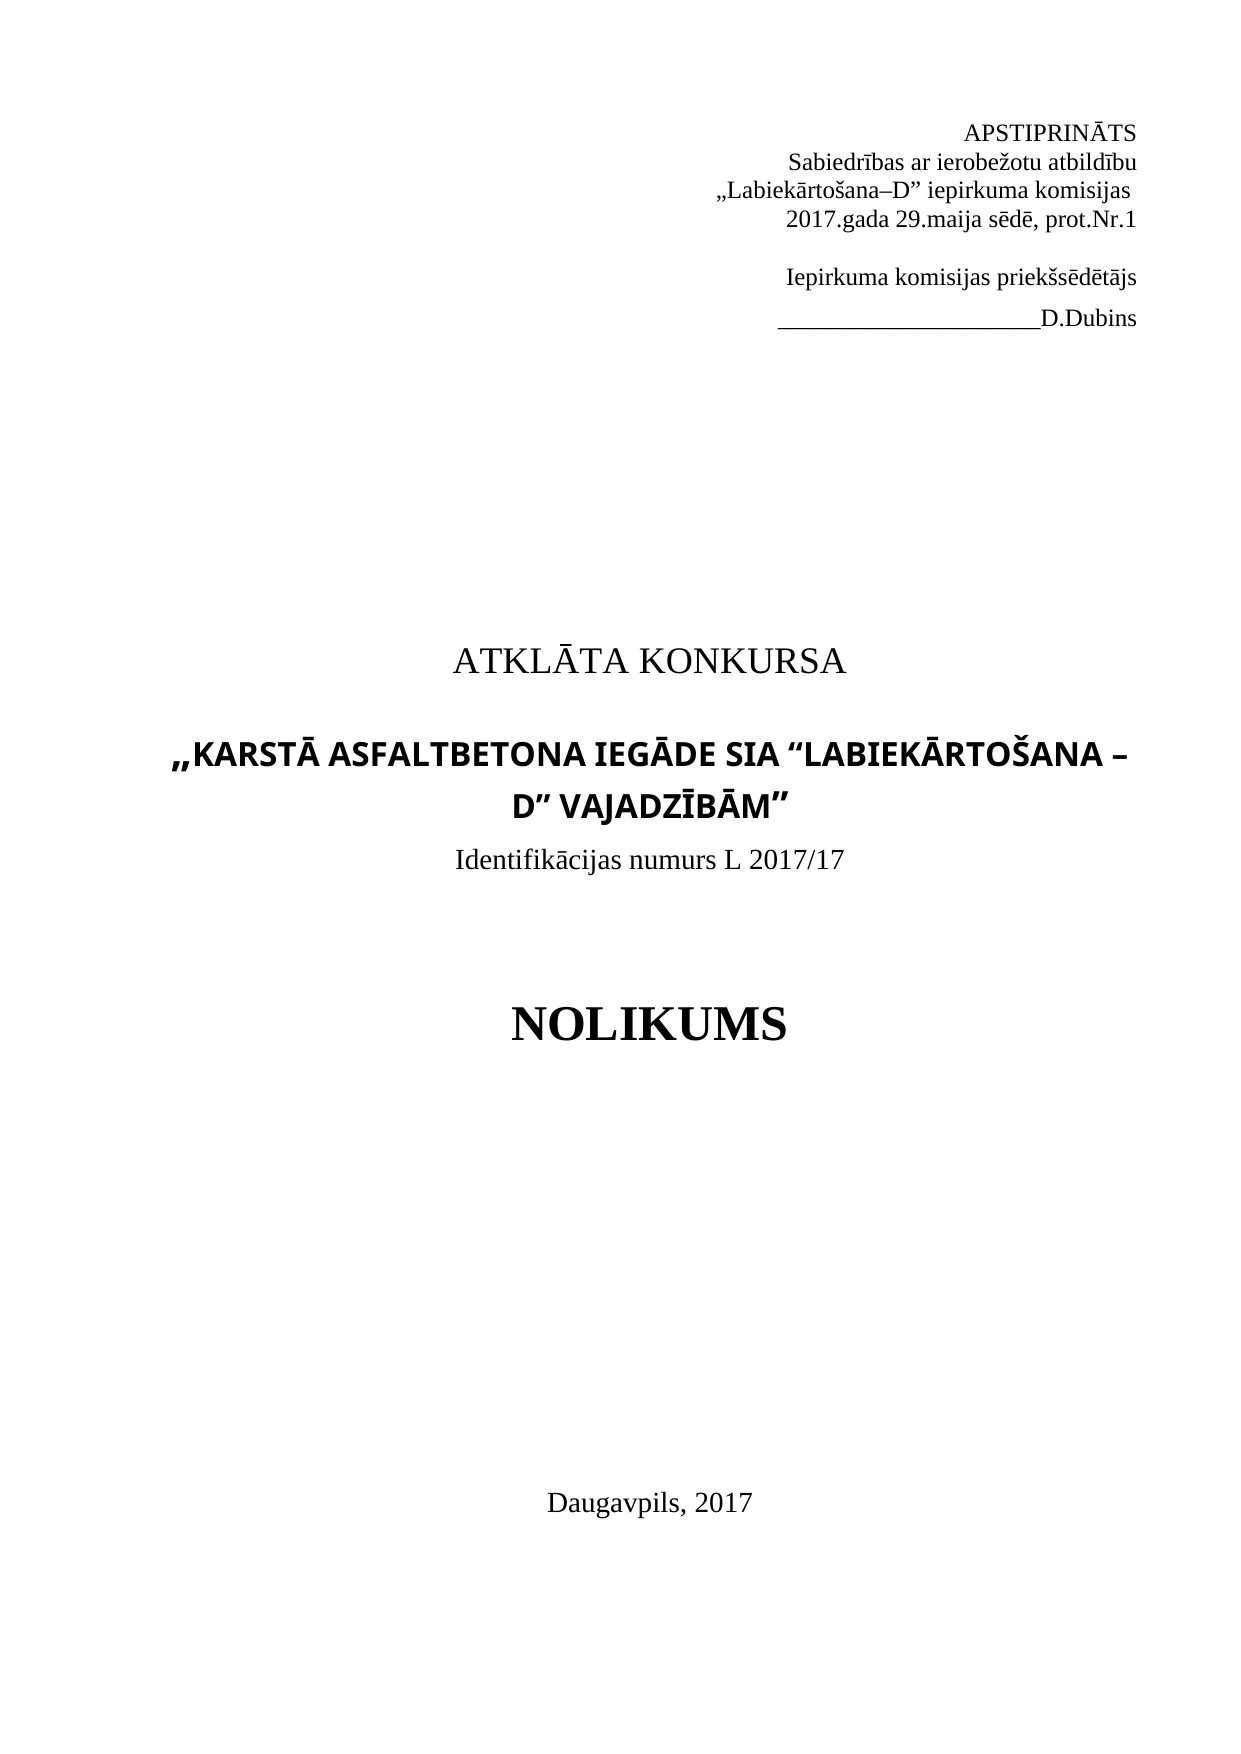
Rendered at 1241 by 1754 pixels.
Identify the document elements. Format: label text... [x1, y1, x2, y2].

text apstiprinĀts Sabiedrības ar ierobežotu atbildību [162, 118, 1137, 176]
text _____________________D.Dubins [162, 303, 1137, 332]
text „Labiekārtošana–D” iepirkuma komisijas 2017.gada 29.maija sēdē, prot.Nr.1 [162, 176, 1137, 233]
text Identifikācijas numurs L 2017/17 [162, 842, 1137, 876]
text ATKLĀTA KONKURSA [162, 638, 1137, 709]
text NOLIKUMS [162, 994, 1137, 1051]
text Iepirkuma komisijas priekšsēdētājs [162, 262, 1137, 291]
text „Karstā asfaltbetona iegāde SIA “Labiekārtošana – D” vajadzībām” [162, 722, 1137, 830]
text Daugavpils, 2017 [162, 1485, 1137, 1518]
